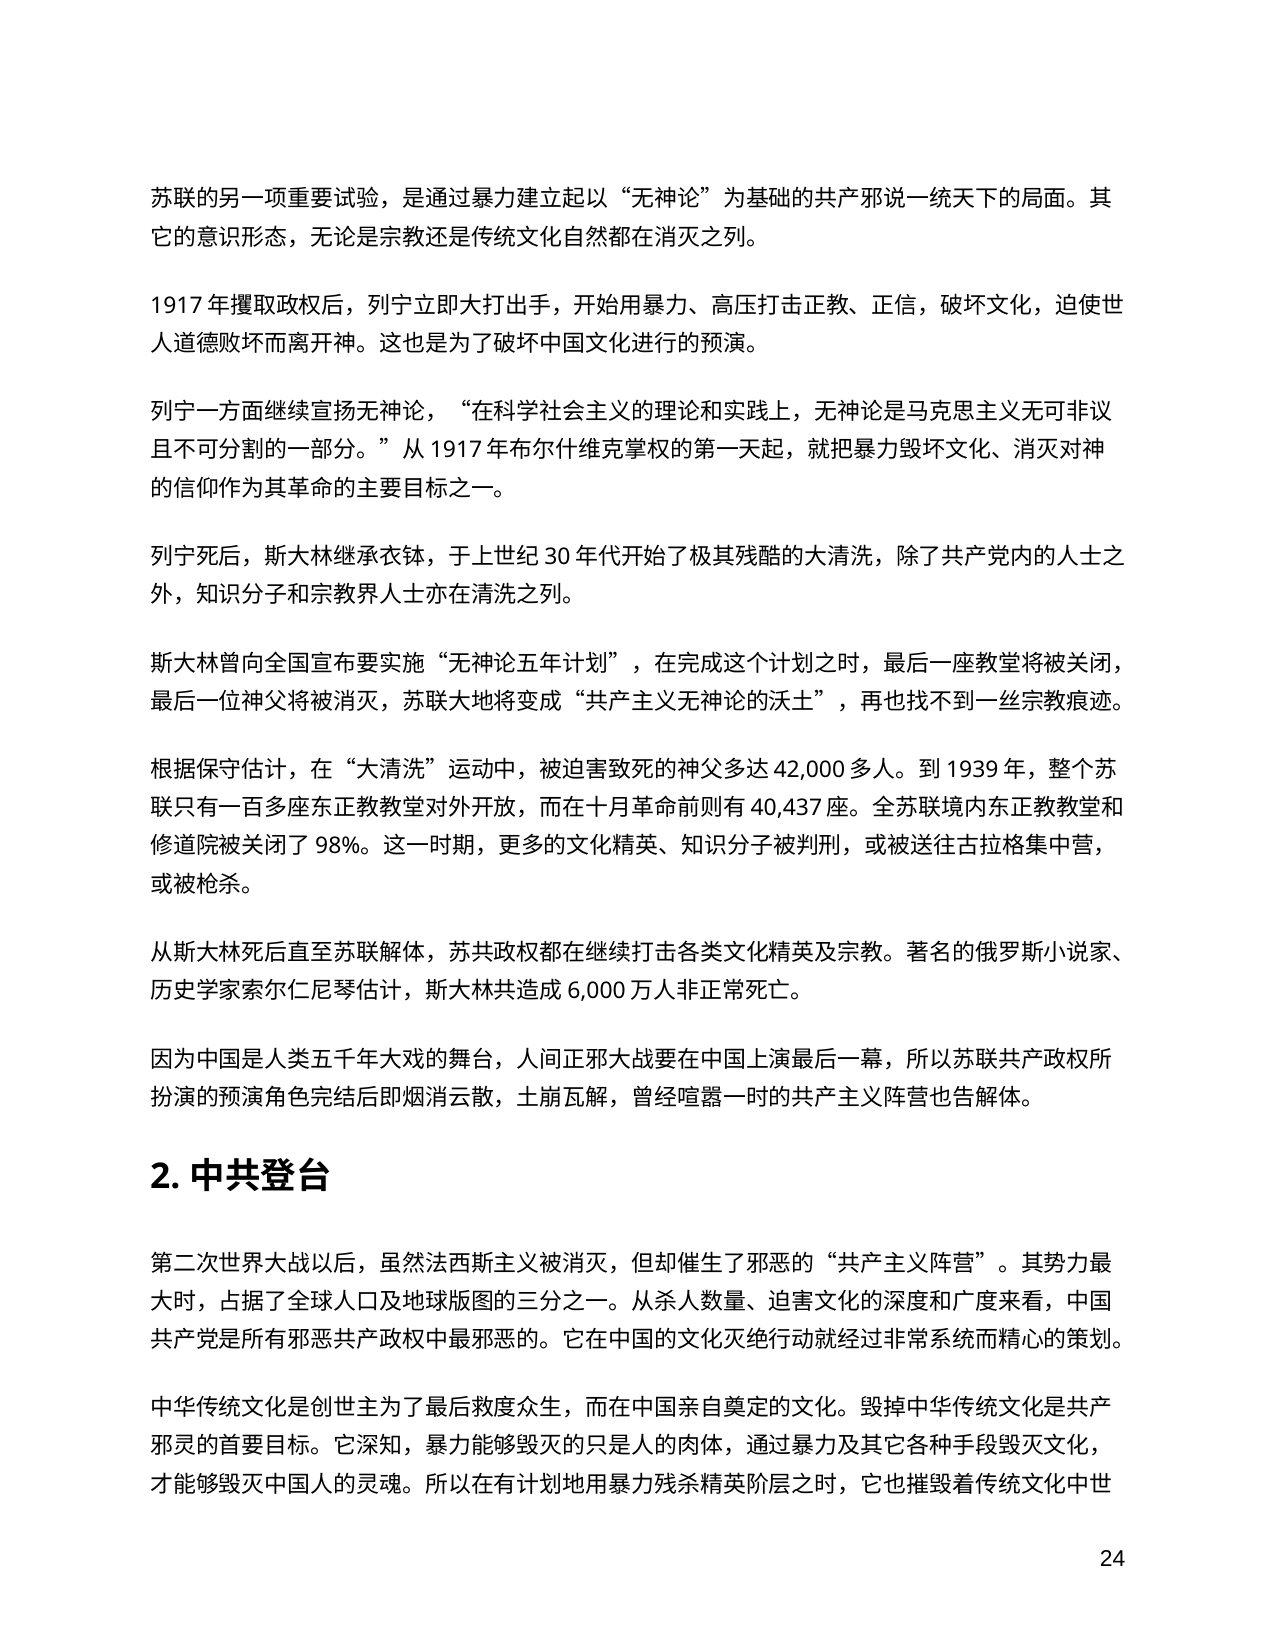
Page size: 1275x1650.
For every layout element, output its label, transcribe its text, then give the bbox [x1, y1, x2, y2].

text 1917年攫取政权后，列宁立即大打出手，开始用暴力、高压打击正教、正信，破坏文化，迫使世人道德败坏而离开神。这也是为了破坏中国文化进行的预演。 [150, 287, 1125, 358]
text 第二次世界大战以后，虽然法西斯主义被消灭，但却催生了邪恶的“共产主义阵营”。其势力最大时，占据了全球人口及地球版图的三分之一。从杀人数量、迫害文化的深度和广度来看，中国共产党是所有邪恶共产政权中最邪恶的。它在中国的文化灭绝行动就经过非常系统而精心的策划。 [150, 1244, 1125, 1354]
text 因为中国是人类五千年大戏的舞台，人间正邪大战要在中国上演最后一幕，所以苏联共产政权所扮演的预演角色完结后即烟消云散，土崩瓦解，曾经喧嚣一时的共产主义阵营也告解体。 [150, 1041, 1125, 1112]
text 斯大林曾向全国宣布要实施“无神论五年计划”，在完成这个计划之时，最后一座教堂将被关闭，最后一位神父将被消灭，苏联大地将变成“共产主义无神论的沃土”，再也找不到一丝宗教痕迹。 [150, 644, 1125, 716]
text 列宁死后，斯大林继承衣钵，于上世纪30年代开始了极其残酷的大清洗，除了共产党内的人士之外，知识分子和宗教界人士亦在清洗之列。 [150, 538, 1125, 609]
text 根据保守估计，在“大清洗”运动中，被迫害致死的神父多达42,000多人。到1939年，整个苏联只有一百多座东正教教堂对外开放，而在十月革命前则有40,437座。全苏联境内东正教教堂和修道院被关闭了98%。这一时期，更多的文化精英、知识分子被判刑，或被送往古拉格集中营，或被枪杀。 [150, 751, 1125, 899]
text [150, 1389, 1125, 1499]
text 从斯大林死后直至苏联解体，苏共政权都在继续打击各类文化精英及宗教。著名的俄罗斯小说家、历史学家索尔仁尼琴估计，斯大林共造成6,000万人非正常死亡。 [150, 934, 1125, 1005]
text 苏联的另一项重要试验，是通过暴力建立起以“无神论”为基础的共产邪说一统天下的局面。其它的意识形态，无论是宗教还是传统文化自然都在消灭之列。 [150, 180, 1125, 252]
text 列宁一方面继续宣扬无神论，“在科学社会主义的理论和实践上，无神论是马克思主义无可非议且不可分割的一部分。”从1917年布尔什维克掌权的第一天起，就把暴力毁坏文化、消灭对神的信仰作为其革命的主要目标之一。 [150, 393, 1125, 503]
subtitle 2. 中共登台 [150, 1147, 1125, 1198]
